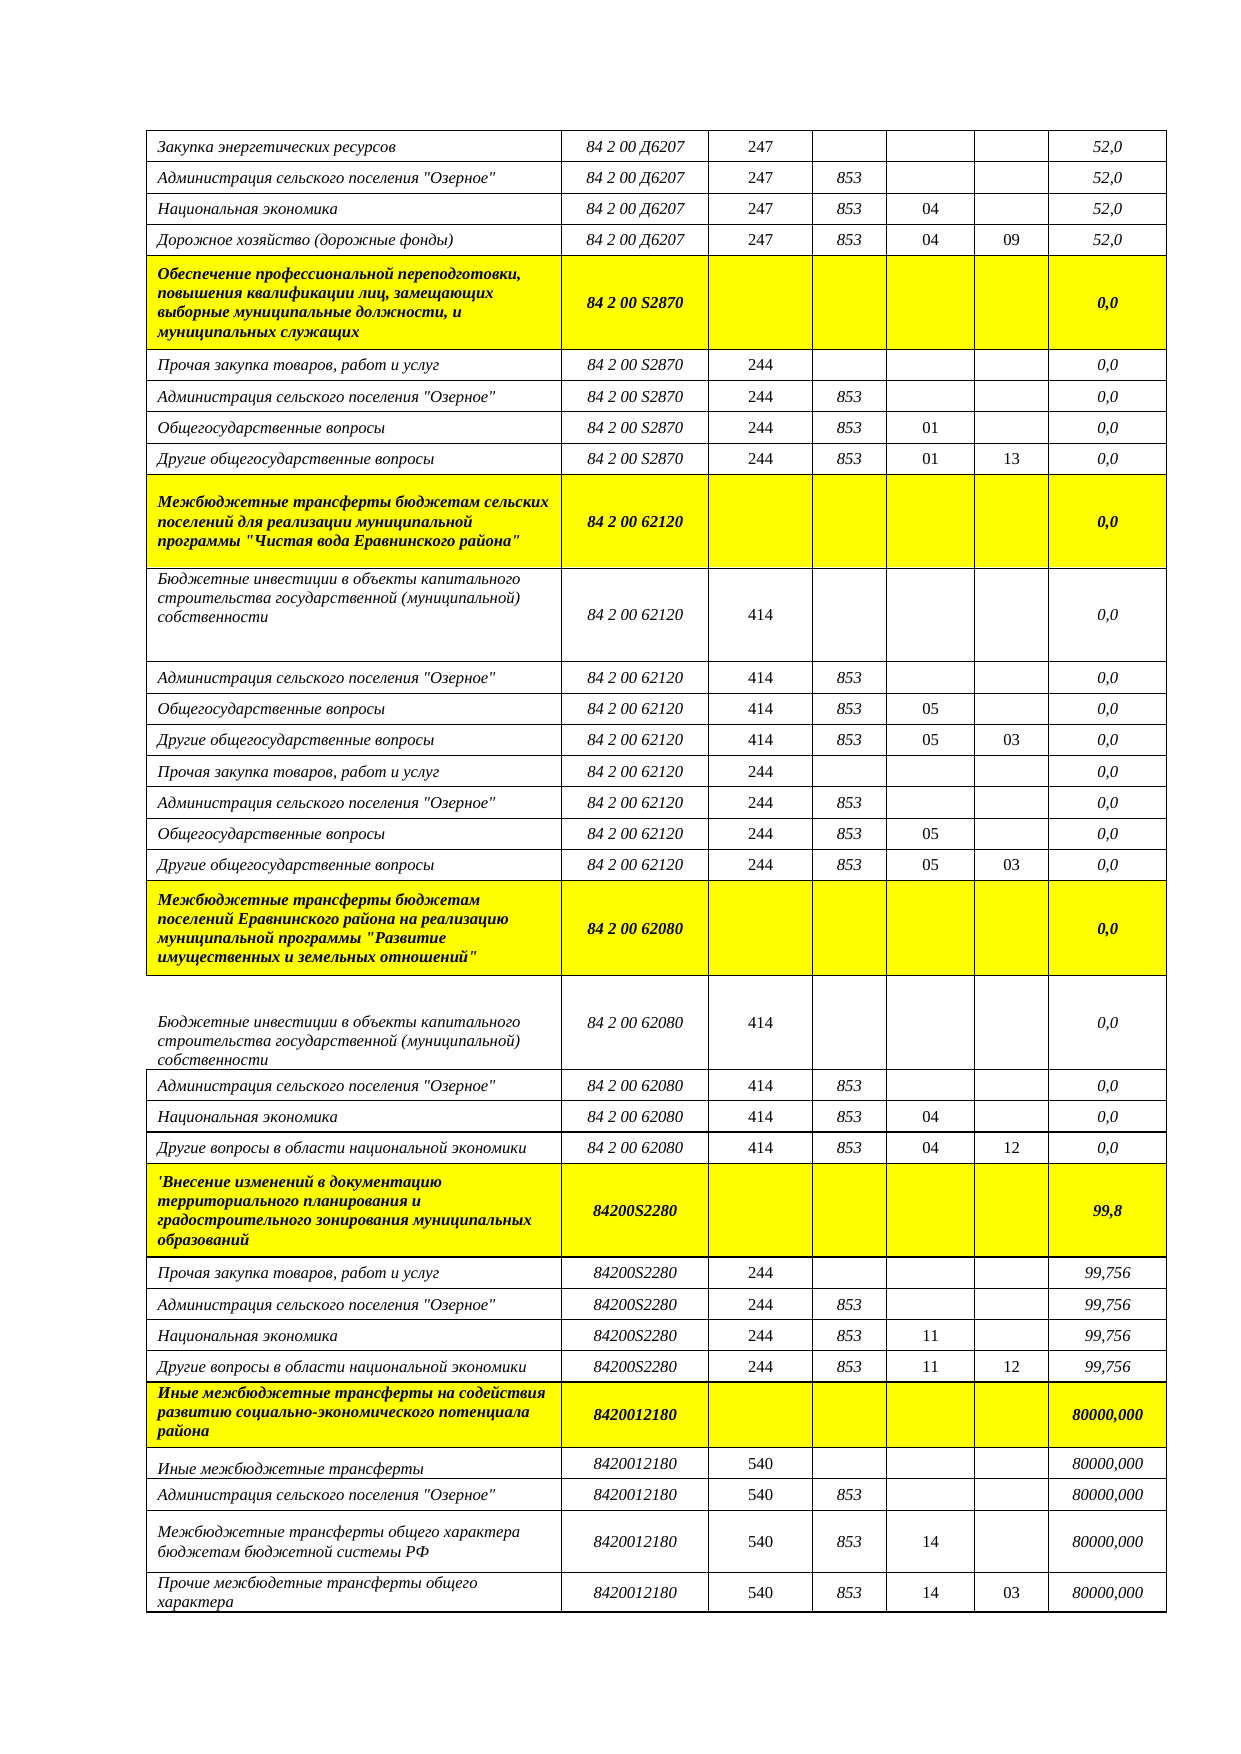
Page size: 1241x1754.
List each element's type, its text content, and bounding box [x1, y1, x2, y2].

table_cell 01 [887, 444, 974, 474]
table_cell Администрация сельского поселения "Озерное" [147, 1070, 561, 1100]
table_cell [887, 1383, 974, 1447]
table_cell 853 [813, 662, 886, 692]
table_cell [887, 1164, 974, 1256]
table_cell 414 [709, 569, 812, 661]
table_cell 853 [813, 1320, 886, 1350]
table_cell [975, 381, 1048, 411]
table_cell [709, 1164, 812, 1256]
table_cell 0,0 [1049, 1070, 1166, 1100]
table_cell [975, 1320, 1048, 1350]
table_cell 853 [813, 787, 886, 817]
table_cell 0,0 [1049, 662, 1166, 692]
table_cell Администрация сельского поселения "Озерное" [147, 1479, 561, 1509]
table_cell Иные межбюджетные трансферты [147, 1448, 561, 1478]
table_cell 84 2 00 S2870 [562, 381, 708, 411]
table_cell 52,0 [1049, 225, 1166, 255]
table_cell 853 [813, 162, 886, 192]
table_cell [975, 475, 1048, 567]
table_cell 84 2 00 Д6207 [562, 162, 708, 192]
table_cell [975, 976, 1048, 1069]
table_cell 244 [709, 850, 812, 880]
table_cell 0,0 [1049, 725, 1166, 755]
table_cell 99,756 [1049, 1289, 1166, 1319]
table_cell [887, 1289, 974, 1319]
table_cell [813, 350, 886, 380]
table_cell 84 2 00 S2870 [562, 412, 708, 442]
table_cell [813, 1383, 886, 1447]
table_cell 84200S2280 [562, 1164, 708, 1256]
table_cell Другие вопросы в области национальной экономики [147, 1351, 561, 1381]
table_cell [887, 756, 974, 786]
table_cell [887, 976, 974, 1069]
table_cell 853 [813, 1511, 886, 1572]
table_cell [975, 256, 1048, 349]
table_cell 8420012180 [562, 1573, 708, 1611]
table_cell 540 [709, 1448, 812, 1478]
table_cell 99,756 [1049, 1258, 1166, 1288]
table_cell 244 [709, 381, 812, 411]
table_cell 05 [887, 850, 974, 880]
table_cell [887, 787, 974, 817]
table_cell [975, 1101, 1048, 1131]
table_cell 0,0 [1049, 756, 1166, 786]
table_cell Администрация сельского поселения "Озерное" [147, 787, 561, 817]
table_cell 0,0 [1049, 819, 1166, 849]
table_cell [975, 694, 1048, 724]
table_cell 03 [975, 725, 1048, 755]
table_cell [975, 819, 1048, 849]
table_cell 244 [709, 412, 812, 442]
table_cell 244 [709, 1320, 812, 1350]
table_cell 0,0 [1049, 569, 1166, 661]
table_cell 0,0 [1049, 1101, 1166, 1131]
table_cell Межбюджетные трансферты общего характера бюджетам бюджетной системы РФ [147, 1511, 561, 1572]
table_cell 05 [887, 819, 974, 849]
table_cell [975, 1383, 1048, 1447]
table_cell [813, 1258, 886, 1288]
table_cell 84 2 00 62120 [562, 475, 708, 567]
table_cell Национальная экономика [147, 1101, 561, 1131]
table_cell 05 [887, 725, 974, 755]
table_cell [813, 256, 886, 349]
table_cell 84 2 00 62120 [562, 850, 708, 880]
table_cell 11 [887, 1320, 974, 1350]
table_cell 12 [975, 1133, 1048, 1163]
table_cell 84200S2280 [562, 1320, 708, 1350]
table_cell 84200S2280 [562, 1289, 708, 1319]
table_cell 84 2 00 62080 [562, 881, 708, 975]
table_cell [975, 194, 1048, 224]
table_cell 84 2 00 62120 [562, 756, 708, 786]
table_cell 853 [813, 1573, 886, 1611]
table_cell [813, 475, 886, 567]
table_cell Прочая закупка товаров, работ и услуг [147, 1258, 561, 1288]
table_cell [887, 1479, 974, 1509]
table_cell Прочая закупка товаров, работ и услуг [147, 756, 561, 786]
table_cell 14 [887, 1573, 974, 1611]
table_cell 853 [813, 225, 886, 255]
table_cell 99,756 [1049, 1351, 1166, 1381]
table_cell [975, 1258, 1048, 1288]
table_cell 84 2 00 Д6207 [562, 225, 708, 255]
table_cell [709, 256, 812, 349]
table_cell 244 [709, 756, 812, 786]
table_cell Межбюджетные трансферты бюджетам сельских поселений для реализации муниципальной программы "Чистая вода Еравнинского района" [147, 475, 561, 567]
table_cell Администрация сельского поселения "Озерное" [147, 1289, 561, 1319]
table_cell [887, 881, 974, 975]
table_cell 84 2 00 62120 [562, 662, 708, 692]
table_cell [975, 131, 1048, 161]
table_cell 84 2 00 62080 [562, 976, 708, 1069]
table_cell 247 [709, 225, 812, 255]
table_cell 84 2 00 S2870 [562, 444, 708, 474]
table_cell 414 [709, 1101, 812, 1131]
table_cell 8420012180 [562, 1511, 708, 1572]
table_cell 0,0 [1049, 787, 1166, 817]
table_cell 853 [813, 1133, 886, 1163]
table_cell 853 [813, 1101, 886, 1131]
table_cell Закупка энергетических ресурсов [147, 131, 561, 161]
table_cell [975, 569, 1048, 661]
table_cell 0,0 [1049, 256, 1166, 349]
table_cell 84 2 00 S2870 [562, 350, 708, 380]
table_cell 04 [887, 1101, 974, 1131]
table_cell 80000,000 [1049, 1511, 1166, 1572]
table_cell 84200S2280 [562, 1351, 708, 1381]
table_cell Другие общегосударственные вопросы [147, 725, 561, 755]
table_cell [975, 881, 1048, 975]
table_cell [147, 162, 561, 192]
table_cell [813, 131, 886, 161]
table_cell 853 [813, 1351, 886, 1381]
table_cell 80000,000 [1049, 1573, 1166, 1611]
table_cell Иные межбюджетные трансферты на содействия развитию социально-экономического потенциала района [147, 1383, 561, 1447]
table_cell 99,8 [1049, 1164, 1166, 1256]
table_cell 01 [887, 412, 974, 442]
table_cell Другие общегосударственные вопросы [147, 850, 561, 880]
table_cell 414 [709, 1070, 812, 1100]
table_cell [887, 1070, 974, 1100]
table_cell [887, 162, 974, 192]
table_cell 8420012180 [562, 1479, 708, 1509]
table_cell [975, 756, 1048, 786]
table_cell [813, 1448, 886, 1478]
table_cell 09 [975, 225, 1048, 255]
table_cell 244 [709, 1289, 812, 1319]
table_cell 0,0 [1049, 475, 1166, 567]
table_cell 540 [709, 1479, 812, 1509]
table_cell 247 [709, 194, 812, 224]
table_cell [813, 569, 886, 661]
table_cell Национальная экономика [147, 194, 561, 224]
table_cell 84 2 00 62080 [562, 1070, 708, 1100]
table_cell 12 [975, 1351, 1048, 1381]
table_cell 540 [709, 1511, 812, 1572]
table_cell 8420012180 [562, 1448, 708, 1478]
table_cell 853 [813, 850, 886, 880]
table_cell 853 [813, 725, 886, 755]
table_cell 13 [975, 444, 1048, 474]
table_cell 853 [813, 412, 886, 442]
table_cell [975, 1511, 1048, 1572]
table_cell Прочая закупка товаров, работ и услуг [147, 350, 561, 380]
table_cell 244 [709, 444, 812, 474]
table_cell [887, 131, 974, 161]
table_cell [813, 756, 886, 786]
table_cell 80000,000 [1049, 1479, 1166, 1509]
table_cell 04 [887, 225, 974, 255]
table_cell 52,0 [1049, 194, 1166, 224]
table_cell 853 [813, 819, 886, 849]
table_cell Дорожное хозяйство (дорожные фонды) [147, 225, 561, 255]
table_cell [975, 162, 1048, 192]
table_cell [975, 1479, 1048, 1509]
table_cell 0,0 [1049, 444, 1166, 474]
table_cell 84 2 00 62080 [562, 1133, 708, 1163]
table_cell 0,0 [1049, 350, 1166, 380]
table_cell 05 [887, 694, 974, 724]
table_cell [975, 412, 1048, 442]
table_cell 244 [709, 350, 812, 380]
table_cell [975, 787, 1048, 817]
table_cell Общегосударственные вопросы [147, 694, 561, 724]
table_cell 14 [887, 1511, 974, 1572]
table_cell Межбюджетные трансферты бюджетам поселений Еравнинского района на реализацию муниципальной программы "Развитие имущественных и земельных отношений" [147, 881, 561, 975]
table_cell 414 [709, 725, 812, 755]
table_cell 853 [813, 694, 886, 724]
table_cell Бюджетные инвестиции в объекты капитального строительства государственной (муниципальной) собственности [147, 569, 561, 661]
table_cell [975, 350, 1048, 380]
table_cell 84 2 00 62080 [562, 1101, 708, 1131]
table_cell 0,0 [1049, 694, 1166, 724]
table_cell [813, 976, 886, 1069]
table_cell 244 [709, 1258, 812, 1288]
table_cell [887, 662, 974, 692]
table_cell [975, 662, 1048, 692]
table_cell [887, 569, 974, 661]
table_cell 244 [709, 1351, 812, 1381]
table_cell [813, 1164, 886, 1256]
table_cell 84 2 00 62120 [562, 694, 708, 724]
table_cell [813, 881, 886, 975]
table_cell 853 [813, 1479, 886, 1509]
table_cell 80000,000 [1049, 1383, 1166, 1447]
table_cell 80000,000 [1049, 1448, 1166, 1478]
table_cell [975, 1070, 1048, 1100]
table_cell [887, 256, 974, 349]
table_cell 244 [709, 787, 812, 817]
table_cell [709, 881, 812, 975]
table_cell 853 [813, 381, 886, 411]
table_cell 244 [709, 819, 812, 849]
table_cell 247 [709, 162, 812, 192]
table_cell 540 [709, 1573, 812, 1611]
table_cell 853 [813, 1070, 886, 1100]
table_cell 52,0 [1049, 162, 1166, 192]
table_cell [709, 1383, 812, 1447]
table_cell 0,0 [1049, 850, 1166, 880]
table_cell [975, 1448, 1048, 1478]
table_cell Национальная экономика [147, 1320, 561, 1350]
table_cell 'Внесение изменений в документацию территориального планирования и градостроительного зонирования муниципальных образований [147, 1164, 561, 1256]
table_cell [887, 1448, 974, 1478]
table_cell 414 [709, 976, 812, 1069]
table_cell [887, 381, 974, 411]
table_cell 99,756 [1049, 1320, 1166, 1350]
table_cell 0,0 [1049, 381, 1166, 411]
table_cell 414 [709, 662, 812, 692]
table_cell 52,0 [1049, 131, 1166, 161]
table_cell 03 [975, 1573, 1048, 1611]
table_cell Общегосударственные вопросы [147, 819, 561, 849]
table_cell Администрация сельского поселения "Озерное" [147, 381, 561, 411]
table_cell 853 [813, 444, 886, 474]
table_cell 247 [709, 131, 812, 161]
table_cell 853 [813, 1289, 886, 1319]
table_cell 0,0 [1049, 881, 1166, 975]
table_cell 0,0 [1049, 976, 1166, 1069]
table_cell [975, 1164, 1048, 1256]
table_cell Прочие межбюдетные трансферты общего характера [147, 1573, 561, 1611]
table_cell 04 [887, 194, 974, 224]
table_cell Общегосударственные вопросы [147, 412, 561, 442]
table_cell [887, 350, 974, 380]
table_cell 84 2 00 62120 [562, 819, 708, 849]
table_cell 11 [887, 1351, 974, 1381]
table_cell Другие общегосударственные вопросы [147, 444, 561, 474]
table_cell [975, 1289, 1048, 1319]
table_cell 8420012180 [562, 1383, 708, 1447]
table_cell [887, 1258, 974, 1288]
table_cell Обеспечение профессиональной переподготовки, повышения квалификации лиц, замещающих выборные муниципальные должности, и муниципальных служащих [147, 256, 561, 349]
table_cell 84 2 00 62120 [562, 787, 708, 817]
table_cell [887, 475, 974, 567]
table_cell 853 [813, 194, 886, 224]
table_cell 03 [975, 850, 1048, 880]
table_cell 84200S2280 [562, 1258, 708, 1288]
table_cell 84 2 00 62120 [562, 725, 708, 755]
table_cell Другие вопросы в области национальной экономики [147, 1133, 561, 1163]
table_cell 84 2 00 S2870 [562, 256, 708, 349]
table_cell 84 2 00 Д6207 [562, 194, 708, 224]
table_cell 84 2 00 62120 [562, 569, 708, 661]
table_cell 0,0 [1049, 412, 1166, 442]
table_cell 414 [709, 694, 812, 724]
table_cell 0,0 [1049, 1133, 1166, 1163]
table_cell 84 2 00 Д6207 [562, 131, 708, 161]
table_cell 04 [887, 1133, 974, 1163]
table_cell Администрация сельского поселения "Озерное" [147, 662, 561, 692]
table_cell [709, 475, 812, 567]
table_cell Бюджетные инвестиции в объекты капитального строительства государственной (муниципальной) собственности [146, 976, 561, 1069]
table_cell 414 [709, 1133, 812, 1163]
